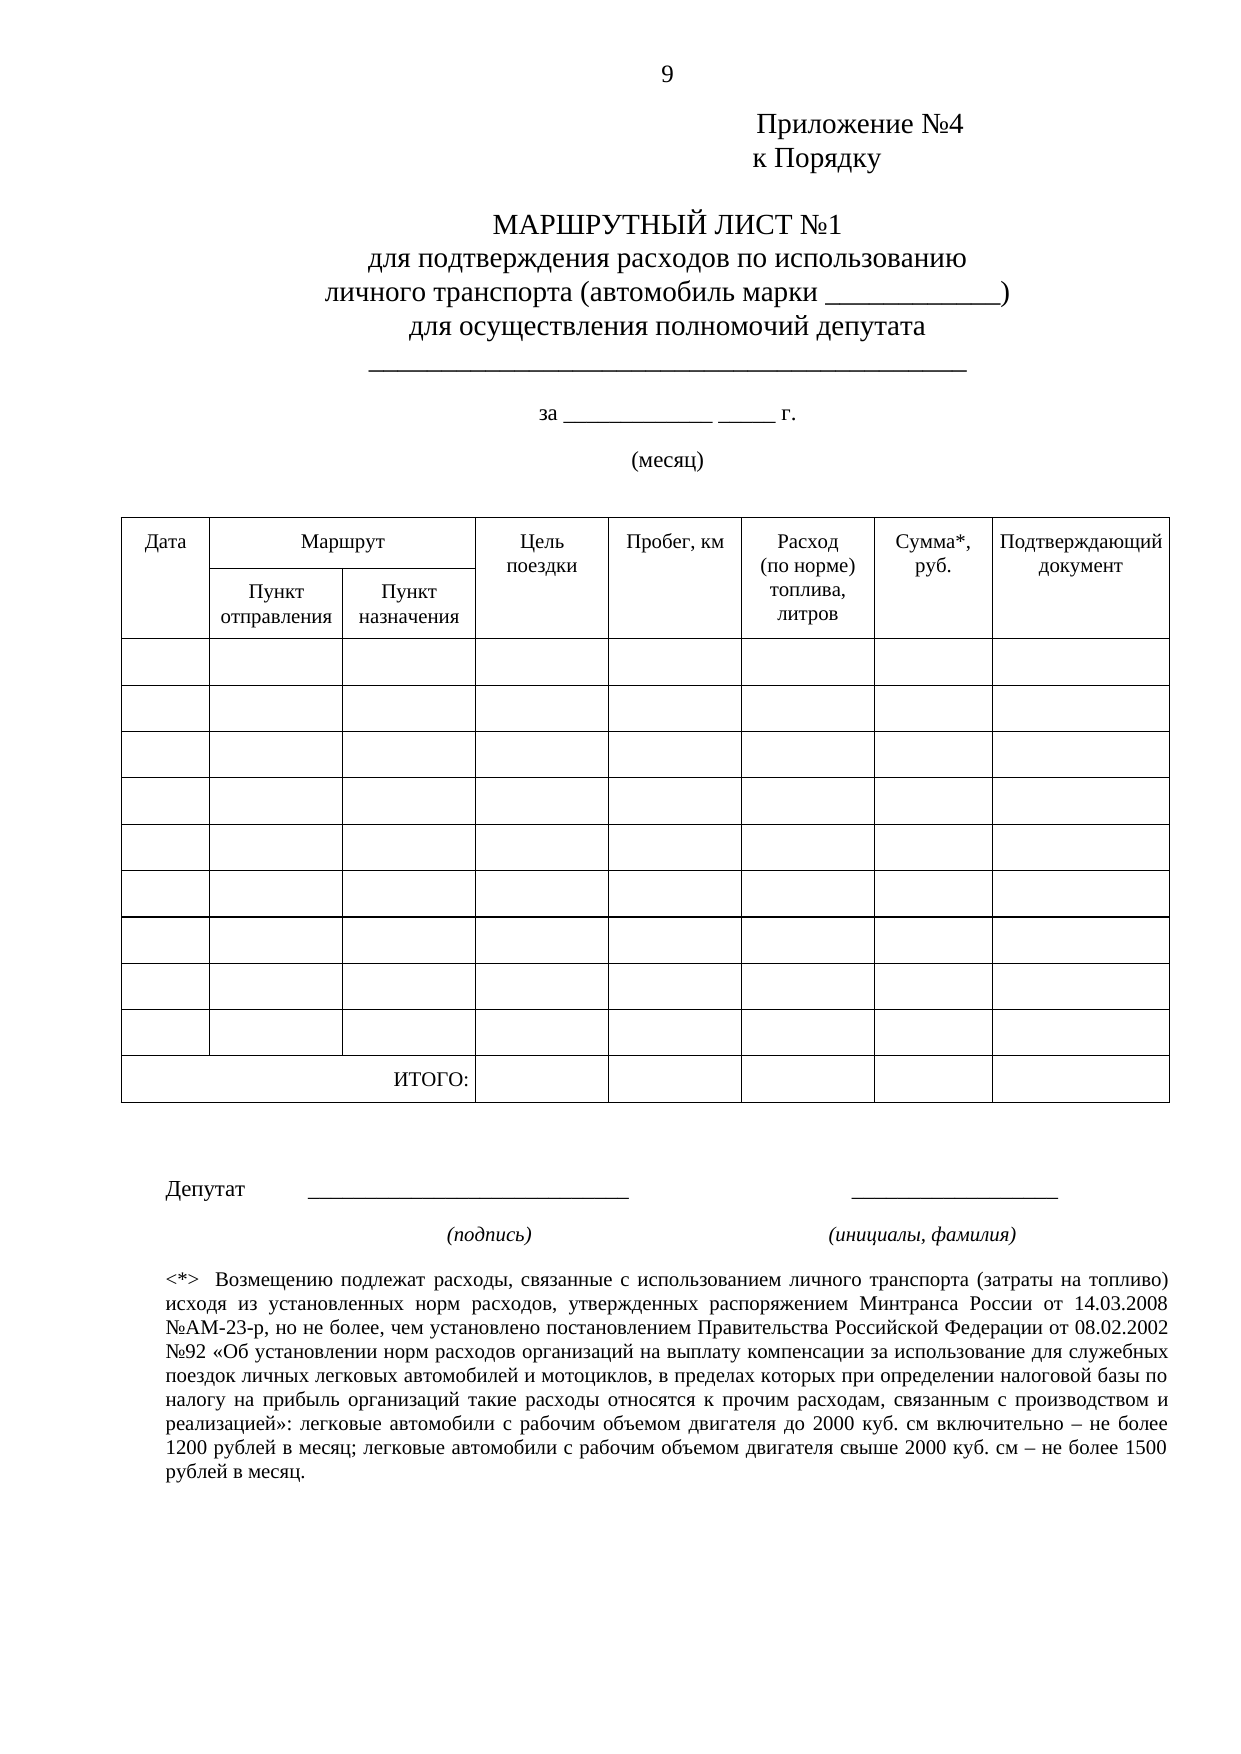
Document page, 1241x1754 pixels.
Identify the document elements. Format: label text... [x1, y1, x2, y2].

table_cell [742, 825, 874, 870]
text Депутат ____________________________ __________________ [165, 1175, 1169, 1201]
table_cell [875, 1010, 992, 1055]
table_cell [609, 825, 741, 870]
table_cell [742, 778, 874, 824]
table_cell [343, 825, 475, 870]
table_cell [875, 732, 992, 777]
table_cell [993, 918, 1169, 963]
table_cell [609, 778, 741, 824]
table_cell [875, 918, 992, 963]
table_cell [993, 1010, 1169, 1055]
table_cell [122, 825, 209, 870]
table_cell [609, 1010, 741, 1055]
table_cell [122, 732, 209, 777]
table_cell [476, 778, 608, 824]
table_cell [122, 964, 209, 1009]
table_cell ИТОГО: [122, 1056, 475, 1102]
table_cell [609, 732, 741, 777]
table_cell [993, 964, 1169, 1009]
table_header Цель поездки [476, 518, 608, 638]
table_cell [993, 871, 1169, 916]
table_header Пробег, км [609, 518, 741, 638]
table_cell [993, 732, 1169, 777]
table_cell [609, 639, 741, 684]
table_cell [210, 871, 342, 916]
table_cell [875, 639, 992, 684]
table_cell [476, 1056, 608, 1102]
table_cell [122, 639, 209, 684]
table_cell [742, 639, 874, 684]
text (месяц) [165, 446, 1169, 472]
table_cell [343, 639, 475, 684]
table_header Подтверждающий документ [993, 518, 1169, 638]
table_cell [476, 732, 608, 777]
table_cell [476, 825, 608, 870]
table_cell [343, 732, 475, 777]
text (подпись) (инициалы, фамилия) [165, 1222, 1169, 1246]
table_cell [993, 639, 1169, 684]
table_cell [476, 1010, 608, 1055]
table_cell [210, 964, 342, 1009]
table_cell [210, 778, 342, 824]
table_cell [742, 1010, 874, 1055]
table_cell [875, 871, 992, 916]
table_cell [742, 1056, 874, 1102]
text <*> Возмещению подлежат расходы, связанные с использованием личного транспорта (затраты на топливо) исходя из установленных норм расходов, утвержденных распоряжением Минтранса России от 14.03.2008 №АМ-23-р, но не более, чем установлено постановлением Правительства Российской Федерации от 08.02.2002 №92 «Об установлении норм расходов организаций на выплату компенсации за использование для служебных поездок личных легковых автомобилей и мотоциклов, в пределах которых при определении налоговой базы по налогу на прибыль организаций такие расходы относятся к прочим расходам, связанным с производством и реализацией»: легковые автомобили с рабочим объемом двигателя до 2000 куб. см включительно – не более 1200 рублей в месяц; легковые автомобили с рабочим объемом двигателя свыше 2000 куб. см – не более 1500 рублей в месяц. [165, 1267, 1169, 1483]
table_cell [122, 918, 209, 963]
table_cell [343, 686, 475, 731]
table_header Сумма*, руб. [875, 518, 992, 638]
table_cell [875, 964, 992, 1009]
table_cell [742, 686, 874, 731]
table_cell [343, 964, 475, 1009]
table_header Дата [122, 518, 209, 638]
table_cell [875, 1056, 992, 1102]
table_cell [993, 686, 1169, 731]
table_cell [476, 871, 608, 916]
table_header Расход (по норме) топлива, литров [742, 518, 874, 638]
table_cell [343, 918, 475, 963]
text для осуществления полномочий депутата [165, 308, 1169, 341]
table_cell [875, 778, 992, 824]
text Приложение №4 [682, 106, 1169, 140]
text к Порядку [165, 140, 1169, 173]
table_cell [993, 778, 1169, 824]
table_cell [210, 639, 342, 684]
table_header Маршрут [210, 518, 475, 568]
table_cell [609, 918, 741, 963]
table_cell [343, 1010, 475, 1055]
table_cell [609, 964, 741, 1009]
table_cell [343, 871, 475, 916]
table_cell [476, 918, 608, 963]
table_cell [609, 686, 741, 731]
table_cell [210, 732, 342, 777]
table_cell [122, 778, 209, 824]
table_cell [742, 732, 874, 777]
table_cell [609, 1056, 741, 1102]
table_cell [476, 964, 608, 1009]
table_cell [343, 778, 475, 824]
text личного транспорта (автомобиль марки ____________) [165, 274, 1169, 308]
table_cell [210, 686, 342, 731]
table_cell [476, 639, 608, 684]
table_cell Пункт отправления [210, 569, 342, 638]
table_cell [742, 918, 874, 963]
table_cell [210, 1010, 342, 1055]
table_cell [122, 1010, 209, 1055]
table_cell [210, 918, 342, 963]
table_cell [875, 686, 992, 731]
text _________________________________________ [165, 341, 1169, 375]
table_cell [742, 964, 874, 1009]
table_cell [993, 825, 1169, 870]
table_cell [122, 686, 209, 731]
text за _____________ _____ г. [165, 399, 1169, 425]
table_cell [993, 1056, 1169, 1102]
table_cell Пункт назначения [343, 569, 475, 638]
table_cell [210, 825, 342, 870]
table_cell [875, 825, 992, 870]
table_cell [476, 686, 608, 731]
table_cell [742, 871, 874, 916]
text для подтверждения расходов по использованию [165, 241, 1169, 274]
text МАРШРУТНЫЙ ЛИСТ №1 [165, 207, 1169, 241]
table_cell [609, 871, 741, 916]
table_cell [122, 871, 209, 916]
